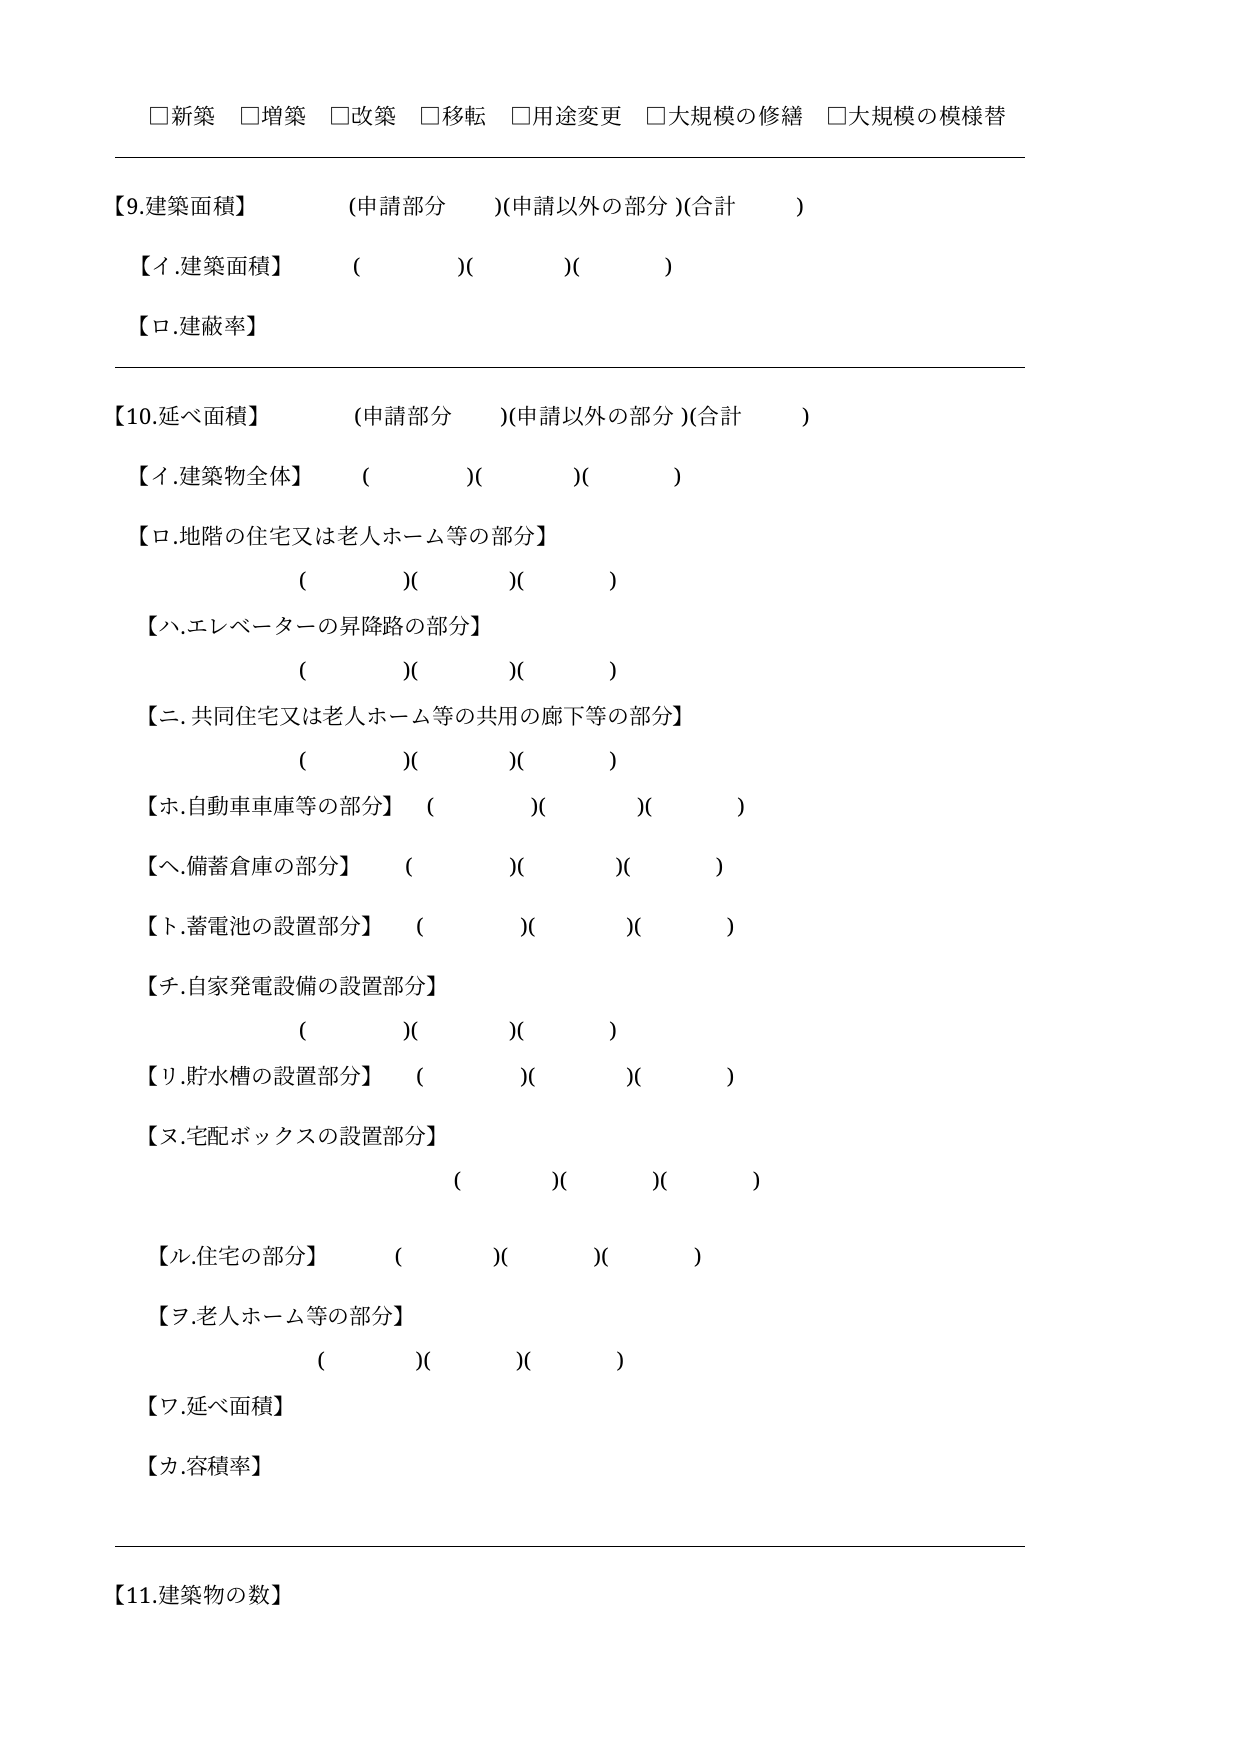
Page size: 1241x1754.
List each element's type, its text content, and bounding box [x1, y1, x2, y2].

text 【ヌ.宅配ボックスの設置部分】 [103, 1105, 1152, 1165]
text 【イ.建築物全体】 ( )( )( ) [103, 445, 1152, 505]
text 【カ.容積率】 [103, 1435, 1152, 1495]
text 【ル.住宅の部分】 ( )( )( ) [103, 1225, 1152, 1285]
text 【ト.蓄電池の設置部分】 ( )( )( ) [103, 895, 1152, 955]
text 【ワ.延べ面積】 [103, 1375, 1152, 1435]
text 【ロ.地階の住宅又は老人ホーム等の部分】 [103, 505, 1152, 565]
text 【ヘ.備蓄倉庫の部分】 ( )( )( ) [103, 835, 1152, 895]
text 【9.建築面積】 (申請部分 )(申請以外の部分 )(合計 ) [103, 175, 1152, 235]
text ( )( )( ) [103, 1165, 1152, 1195]
text ( )( )( ) [103, 1015, 1152, 1045]
text 【11.建築物の数】 [103, 1564, 1152, 1624]
text 【チ.自家発電設備の設置部分】 [103, 955, 1152, 1015]
text ( )( )( ) [103, 655, 1152, 685]
text □新築 □増築 □改築 □移転 □用途変更 □大規模の修繕 □大規模の模様替 [103, 85, 1152, 145]
text 【ホ.自動車車庫等の部分】 ( )( )( ) [103, 775, 1152, 835]
text 【ロ.建蔽率】 [103, 295, 1152, 355]
text ( )( )( ) [103, 565, 1152, 595]
text ( )( )( ) [103, 1345, 1152, 1375]
text ( )( )( ) [103, 745, 1152, 775]
text 【10.延べ面積】 (申請部分 )(申請以外の部分 )(合計 ) [103, 385, 1152, 445]
text 【ハ.エレベーターの昇降路の部分】 [103, 595, 1152, 655]
text 【イ.建築面積】 ( )( )( ) [103, 235, 1152, 295]
text 【ヲ.老人ホーム等の部分】 [103, 1285, 1152, 1345]
text 【リ.貯水槽の設置部分】 ( )( )( ) [103, 1045, 1152, 1105]
text 【ニ. 共同住宅又は老人ホーム等の共用の廊下等の部分】 [103, 685, 1152, 745]
